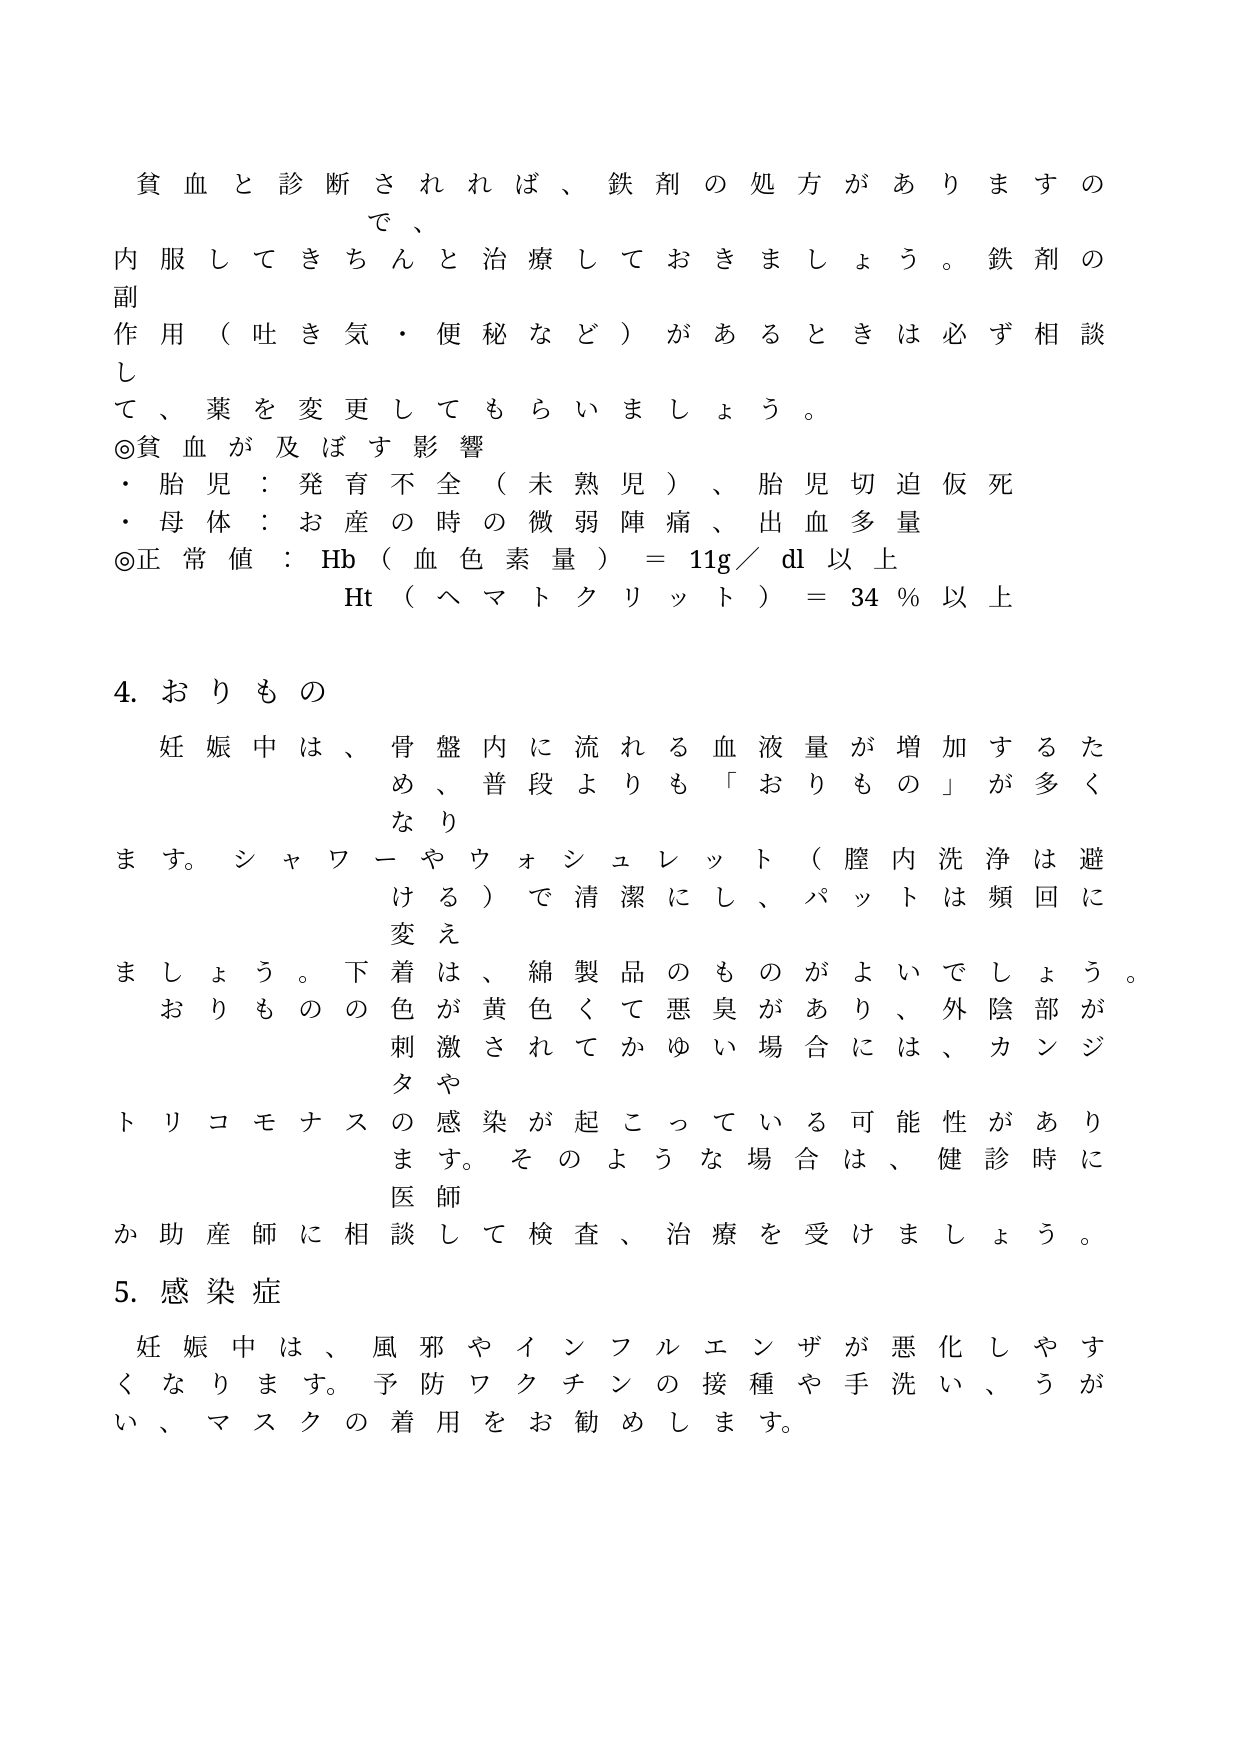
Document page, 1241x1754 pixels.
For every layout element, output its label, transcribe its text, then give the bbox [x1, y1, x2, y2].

text か助産師に相談して検査、治療を受けましょう。 [114, 1214, 1127, 1252]
text ・母体：お産の時の微弱陣痛、出血多量 [114, 502, 1127, 539]
text 妊娠中は、骨盤内に流れる血液量が増加するため、普段よりも「おりもの」が多くなり [114, 727, 1127, 839]
text 妊娠中は、風邪やインフルエンザが悪化しやすくなります。予防ワクチンの接種や手洗い、うがい、マスクの着用をお勧めします。 [114, 1327, 1127, 1439]
text 貧血と診断されれば、鉄剤の処方がありますので、 [132, 164, 1127, 239]
list 感染症 [114, 1252, 1127, 1327]
text ます。シャワーやウォシュレット（膣内洗浄は避ける）で清潔にし、パットは頻回に変え [114, 839, 1127, 952]
text ・胎児：発育不全（未熟児）、胎児切迫仮死 [114, 464, 1127, 502]
text ましょう。下着は、綿製品のものがよいでしょう。 [114, 952, 1127, 989]
text 作用（吐き気・便秘など）があるときは必ず相談し [114, 314, 1127, 389]
text 内服してきちんと治療しておきましょう。鉄剤の副 [114, 239, 1127, 314]
text Ht（ヘマトクリット）＝34％以上 [114, 577, 1127, 614]
text おりものの色が黄色くて悪臭があり、外陰部が刺激されてかゆい場合には、カンジタや [114, 989, 1127, 1102]
text トリコモナスの感染が起こっている可能性があります。そのような場合は、健診時に医師 [114, 1102, 1127, 1214]
text ◎貧血が及ぼす影響 [114, 427, 1127, 464]
text ◎正常値：Hb（血色素量）＝11g／dl以上 [114, 539, 1127, 577]
list おりもの [114, 652, 1127, 727]
text て、薬を変更してもらいましょう。 [114, 389, 1127, 427]
